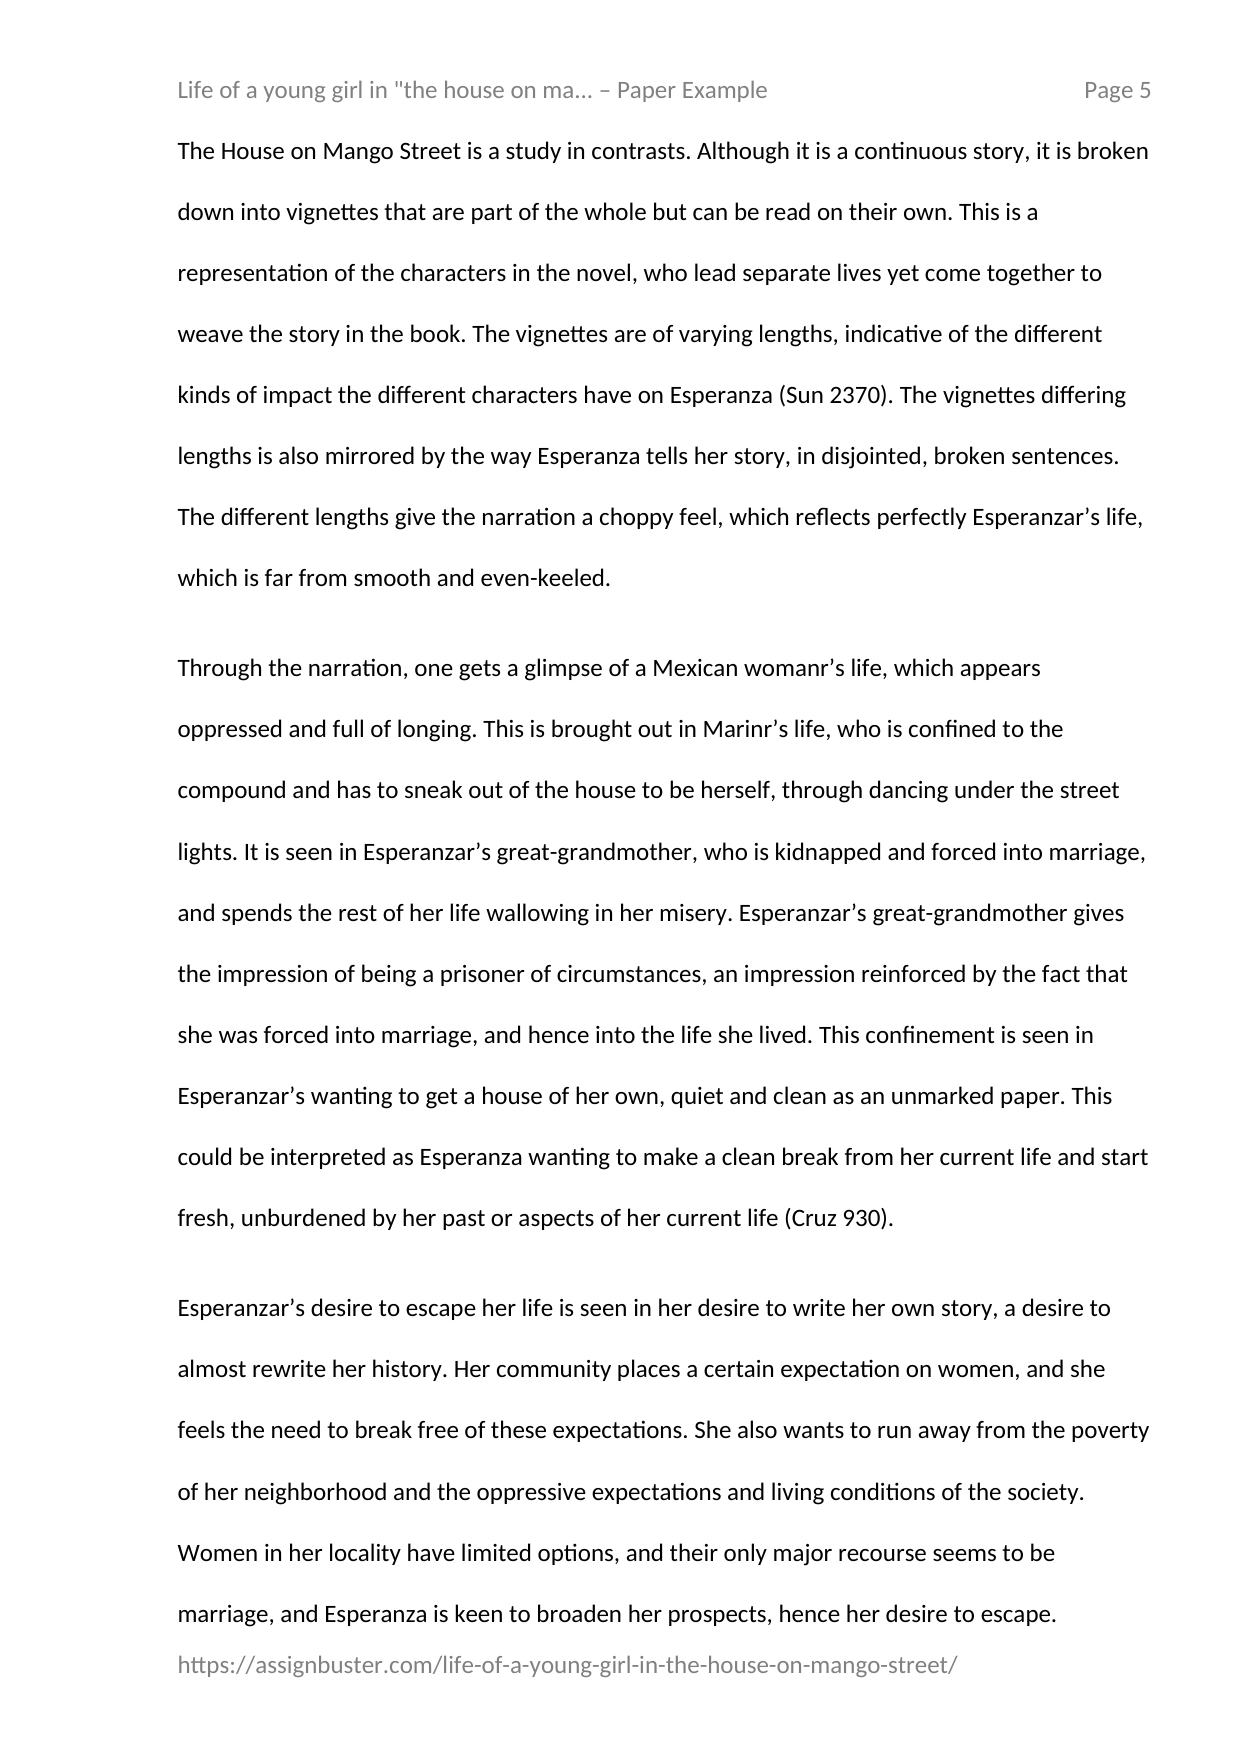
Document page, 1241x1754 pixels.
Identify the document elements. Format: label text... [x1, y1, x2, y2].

text The House on Mango Street is a study in contrasts. Although it is a continuous story, it is broken down into vignettes that are part of the whole but can be read on their own. This is a representation of the characters in the novel, who lead separate lives yet come together to weave the story in the book. The vignettes are of varying lengths, indicative of the different kinds of impact the different characters have on Esperanza (Sun 2370). The vignettes differing lengths is also mirrored by the way Esperanza tells her story, in disjointed, broken sentences. The different lengths give the narration a choppy feel, which reflects perfectly Esperanzar’s life, which is far from smooth and even-keeled. [177, 135, 1152, 593]
text Through the narration, one gets a glimpse of a Mexican womanr’s life, which appears oppressed and full of longing. This is brought out in Marinr’s life, who is confined to the compound and has to sneak out of the house to be herself, through dancing under the street lights. It is seen in Esperanzar’s great-grandmother, who is kidnapped and forced into marriage, and spends the rest of her life wallowing in her misery. Esperanzar’s great-grandmother gives the impression of being a prisoner of circumstances, an impression reinforced by the fact that she was forced into marriage, and hence into the life she lived. This confinement is seen in Esperanzar’s wanting to get a house of her own, quiet and clean as an unmarked paper. This could be interpreted as Esperanza wanting to make a clean break from her current life and start fresh, unburdened by her past or aspects of her current life (Cruz 930). [177, 653, 1152, 1232]
text Esperanzar’s desire to escape her life is seen in her desire to write her own story, a desire to almost rewrite her history. Her community places a certain expectation on women, and she feels the need to break free of these expectations. She also wants to run away from the poverty of her neighborhood and the oppressive expectations and living conditions of the society. Women in her locality have limited options, and their only major recourse seems to be marriage, and Esperanza is keen to broaden her prospects, hence her desire to escape. [177, 1292, 1152, 1628]
